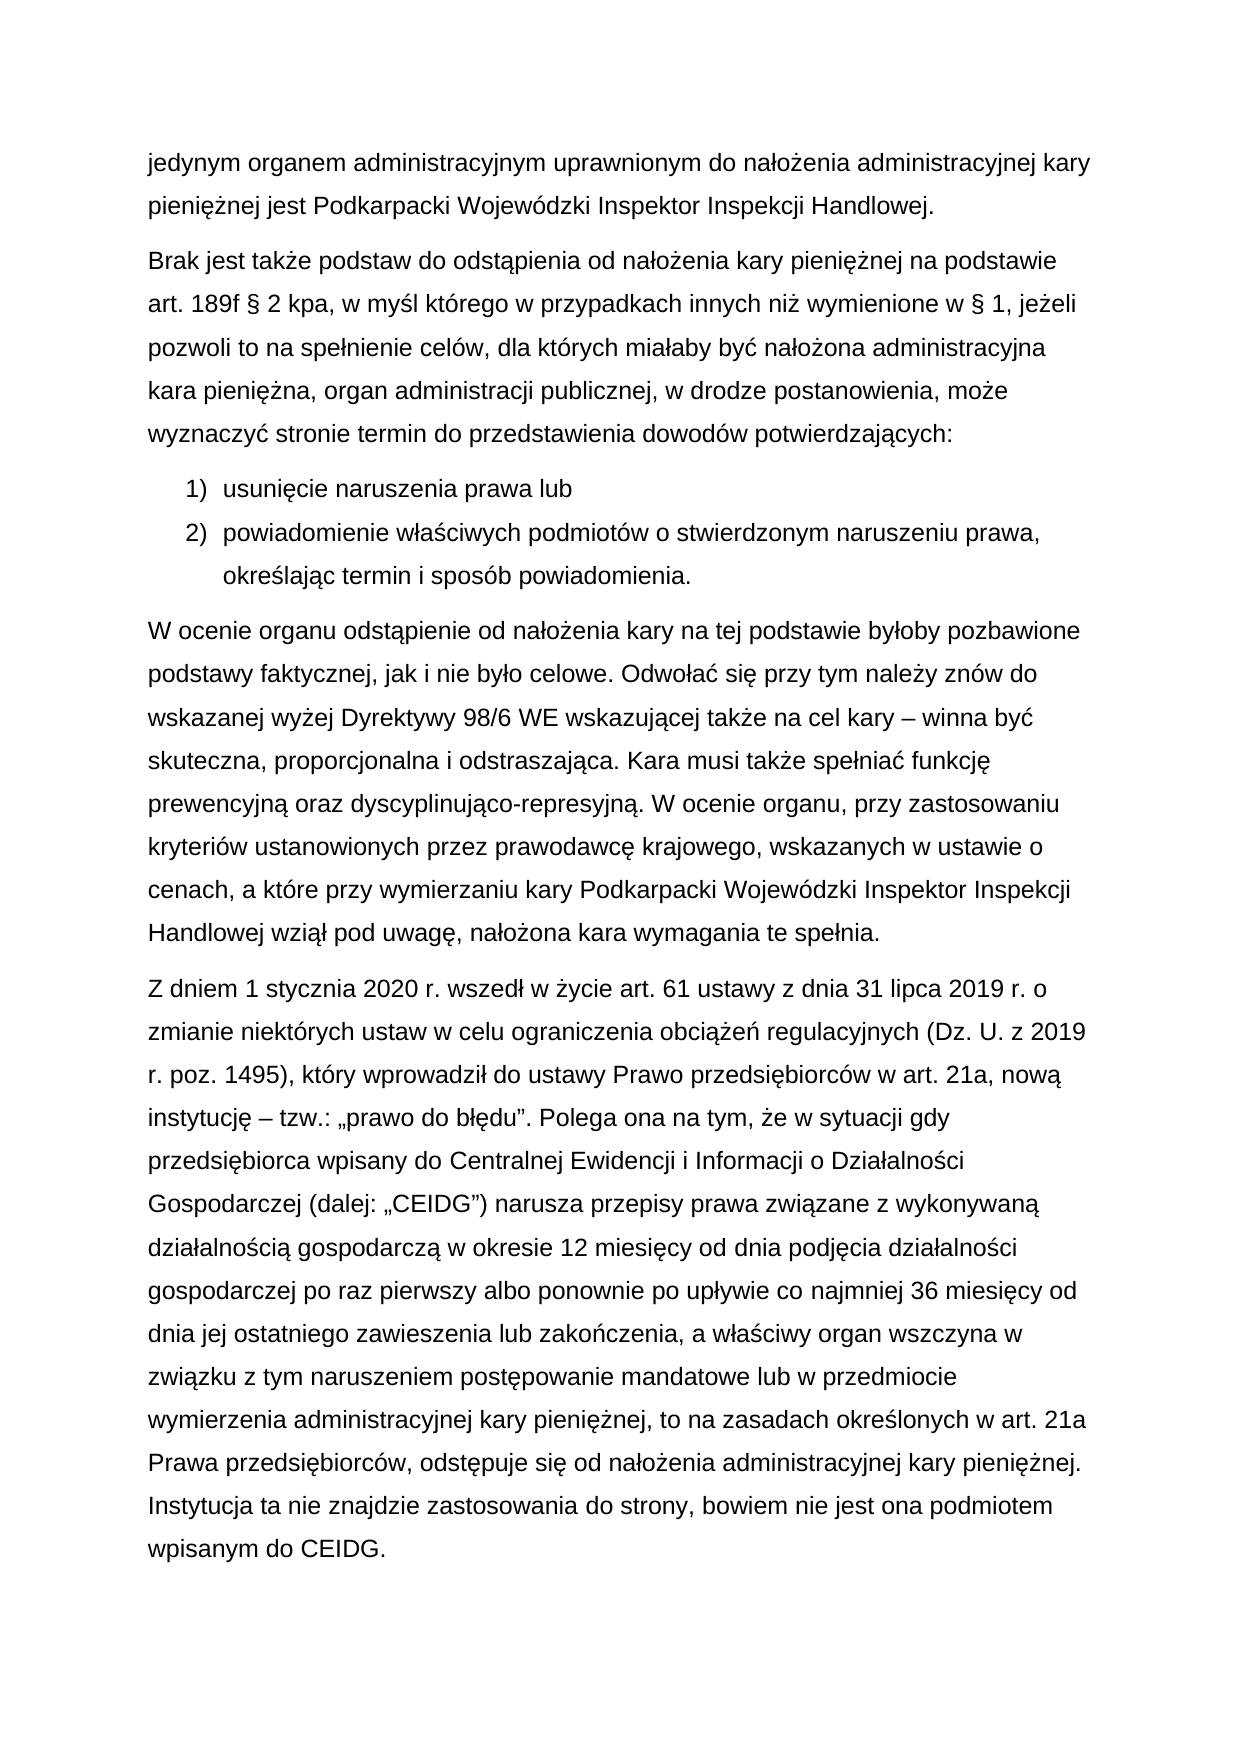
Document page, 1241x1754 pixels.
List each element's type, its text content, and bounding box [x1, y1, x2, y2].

text Z dniem 1 stycznia 2020 r. wszedł w życie art. 61 ustawy z dnia 31 lipca 2019 r. o zmianie niektórych ustaw w celu ograniczenia obciążeń regulacyjnych (Dz. U. z 2019 r. poz. 1495), który wprowadził do ustawy Prawo przedsiębiorców w art. 21a, nową instytucję – tzw.: „prawo do błędu”. Polega ona na tym, że w sytuacji gdy przedsiębiorca wpisany do Centralnej Ewidencji i Informacji o Działalności Gospodarczej (dalej: „CEIDG”) narusza przepisy prawa związane z wykonywaną działalnością gospodarczą w okresie 12 miesięcy od dnia podjęcia działalności gospodarczej po raz pierwszy albo ponownie po upływie co najmniej 36 miesięcy od dnia jej ostatniego zawieszenia lub zakończenia, a właściwy organ wszczyna w związku z tym naruszeniem postępowanie mandatowe lub w przedmiocie wymierzenia administracyjnej kary pieniężnej, to na zasadach określonych w art. 21a Prawa przedsiębiorców, odstępuje się od nałożenia administracyjnej kary pieniężnej. Instytucja ta nie znajdzie zastosowania do strony, bowiem nie jest ona podmiotem wpisanym do CEIDG. [148, 974, 1093, 1563]
text Brak jest także podstaw do odstąpienia od nałożenia kary pieniężnej na podstawie art. 189f § 2 kpa, w myśl którego w przypadkach innych niż wymienione w § 1, jeżeli pozwoli to na spełnienie celów, dla których miałaby być nałożona administracyjna kara pieniężna, organ administracji publicznej, w drodze postanowienia, może wyznaczyć stronie termin do przedstawienia dowodów potwierdzających: [148, 246, 1093, 448]
list usunięcie naruszenia prawa lub [185, 474, 1093, 503]
text W ocenie organu odstąpienie od nałożenia kary na tej podstawie byłoby pozbawione podstawy faktycznej, jak i nie było celowe. Odwołać się przy tym należy znów do wskazanej wyżej Dyrektywy 98/6 WE wskazującej także na cel kary – winna być skuteczna, proporcjonalna i odstraszająca. Kara musi także spełniać funkcję prewencyjną oraz dyscyplinująco-represyjną. W ocenie organu, przy zastosowaniu kryteriów ustanowionych przez prawodawcę krajowego, wskazanych w ustawie o cenach, a które przy wymierzaniu kary Podkarpacki Wojewódzki Inspektor Inspekcji Handlowej wziął pod uwagę, nałożona kara wymagania te spełnia. [148, 616, 1093, 947]
list powiadomienie właściwych podmiotów o stwierdzonym naruszeniu prawa, określając termin i sposób powiadomienia. [185, 518, 1093, 589]
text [148, 148, 1093, 219]
